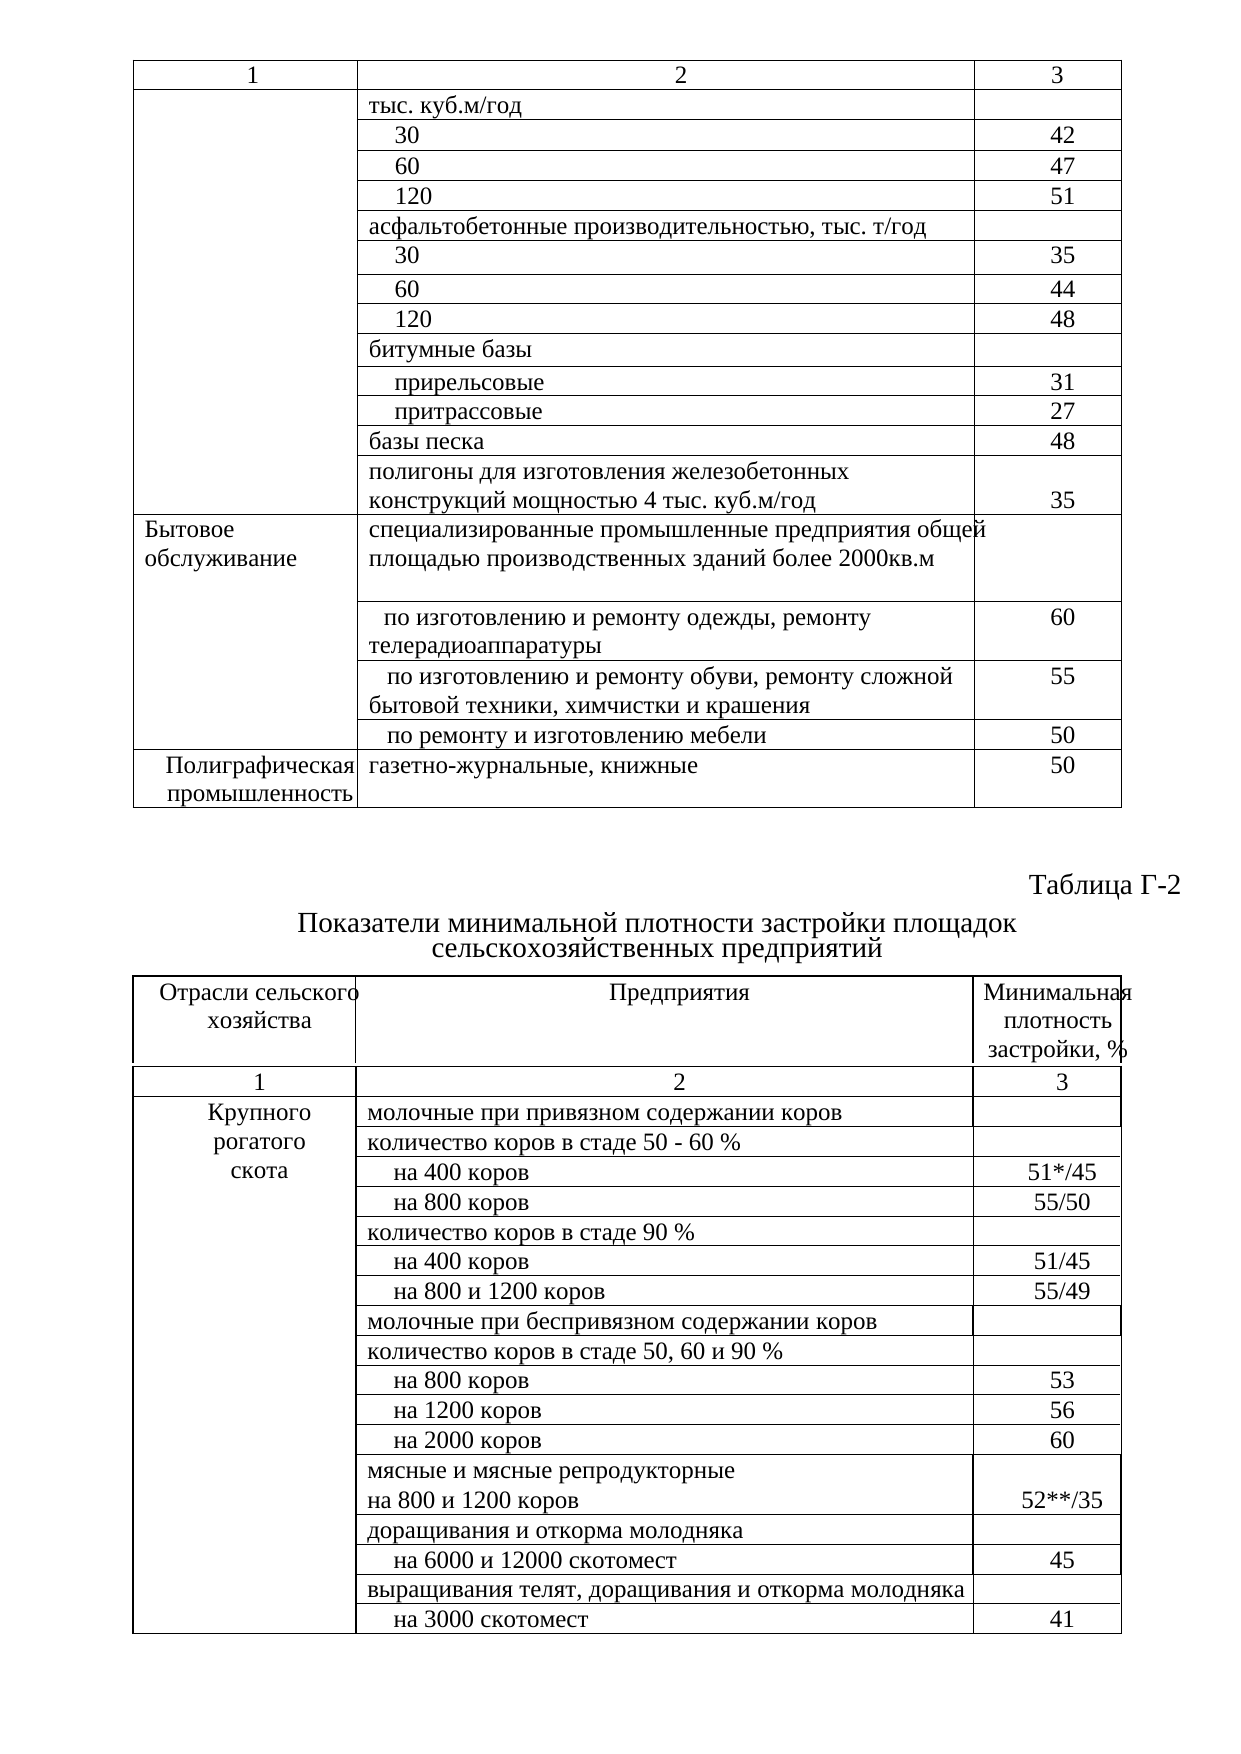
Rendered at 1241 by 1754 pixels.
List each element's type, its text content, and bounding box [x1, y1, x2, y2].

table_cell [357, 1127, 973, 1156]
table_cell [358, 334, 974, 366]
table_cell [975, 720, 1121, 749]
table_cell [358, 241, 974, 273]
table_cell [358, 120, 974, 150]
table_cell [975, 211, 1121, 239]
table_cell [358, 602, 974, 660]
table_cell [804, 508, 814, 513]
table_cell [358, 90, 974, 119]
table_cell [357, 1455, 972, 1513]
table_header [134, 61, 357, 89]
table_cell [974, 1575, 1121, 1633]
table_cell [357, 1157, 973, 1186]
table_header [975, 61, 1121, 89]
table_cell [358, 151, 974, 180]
text Показатели минимальной плотности застройки площадок [133, 913, 1181, 938]
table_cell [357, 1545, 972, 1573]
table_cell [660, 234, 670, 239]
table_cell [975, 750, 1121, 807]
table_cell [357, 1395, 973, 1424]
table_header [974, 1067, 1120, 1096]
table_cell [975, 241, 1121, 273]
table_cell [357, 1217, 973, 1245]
text Таблица Г-2 [133, 867, 1181, 900]
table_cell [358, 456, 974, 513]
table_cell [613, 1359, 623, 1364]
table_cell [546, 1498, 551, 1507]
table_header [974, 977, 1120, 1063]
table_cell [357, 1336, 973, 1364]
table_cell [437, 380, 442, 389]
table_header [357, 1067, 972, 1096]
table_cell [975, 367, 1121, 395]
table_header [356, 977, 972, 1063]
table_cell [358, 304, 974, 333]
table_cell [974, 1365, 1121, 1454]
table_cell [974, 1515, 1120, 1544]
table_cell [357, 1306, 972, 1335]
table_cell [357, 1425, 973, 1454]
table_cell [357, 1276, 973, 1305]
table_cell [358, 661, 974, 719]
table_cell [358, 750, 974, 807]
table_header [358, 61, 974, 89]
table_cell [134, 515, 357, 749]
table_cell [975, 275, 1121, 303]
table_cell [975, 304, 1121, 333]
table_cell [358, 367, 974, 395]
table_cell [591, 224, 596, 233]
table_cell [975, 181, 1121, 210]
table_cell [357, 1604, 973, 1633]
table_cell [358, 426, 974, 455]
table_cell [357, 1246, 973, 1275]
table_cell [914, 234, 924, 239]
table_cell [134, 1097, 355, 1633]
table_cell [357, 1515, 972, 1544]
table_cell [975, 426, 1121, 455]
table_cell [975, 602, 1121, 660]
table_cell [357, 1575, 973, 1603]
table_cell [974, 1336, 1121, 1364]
text сельскохозяйственных предприятий [133, 938, 1181, 963]
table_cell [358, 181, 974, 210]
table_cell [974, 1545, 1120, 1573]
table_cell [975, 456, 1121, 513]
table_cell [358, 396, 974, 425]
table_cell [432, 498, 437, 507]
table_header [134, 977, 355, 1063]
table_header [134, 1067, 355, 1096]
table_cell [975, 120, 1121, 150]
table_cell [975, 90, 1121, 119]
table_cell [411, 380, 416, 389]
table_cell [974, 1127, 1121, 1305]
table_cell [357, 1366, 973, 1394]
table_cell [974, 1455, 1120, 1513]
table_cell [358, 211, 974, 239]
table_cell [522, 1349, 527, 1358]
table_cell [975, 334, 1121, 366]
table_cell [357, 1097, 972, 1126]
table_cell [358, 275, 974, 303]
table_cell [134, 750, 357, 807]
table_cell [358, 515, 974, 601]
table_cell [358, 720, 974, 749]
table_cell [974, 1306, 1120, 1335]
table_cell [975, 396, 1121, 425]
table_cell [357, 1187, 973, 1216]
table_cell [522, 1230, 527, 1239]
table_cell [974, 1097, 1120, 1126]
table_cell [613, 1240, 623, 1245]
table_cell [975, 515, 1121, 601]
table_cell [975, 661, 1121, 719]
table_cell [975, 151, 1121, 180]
